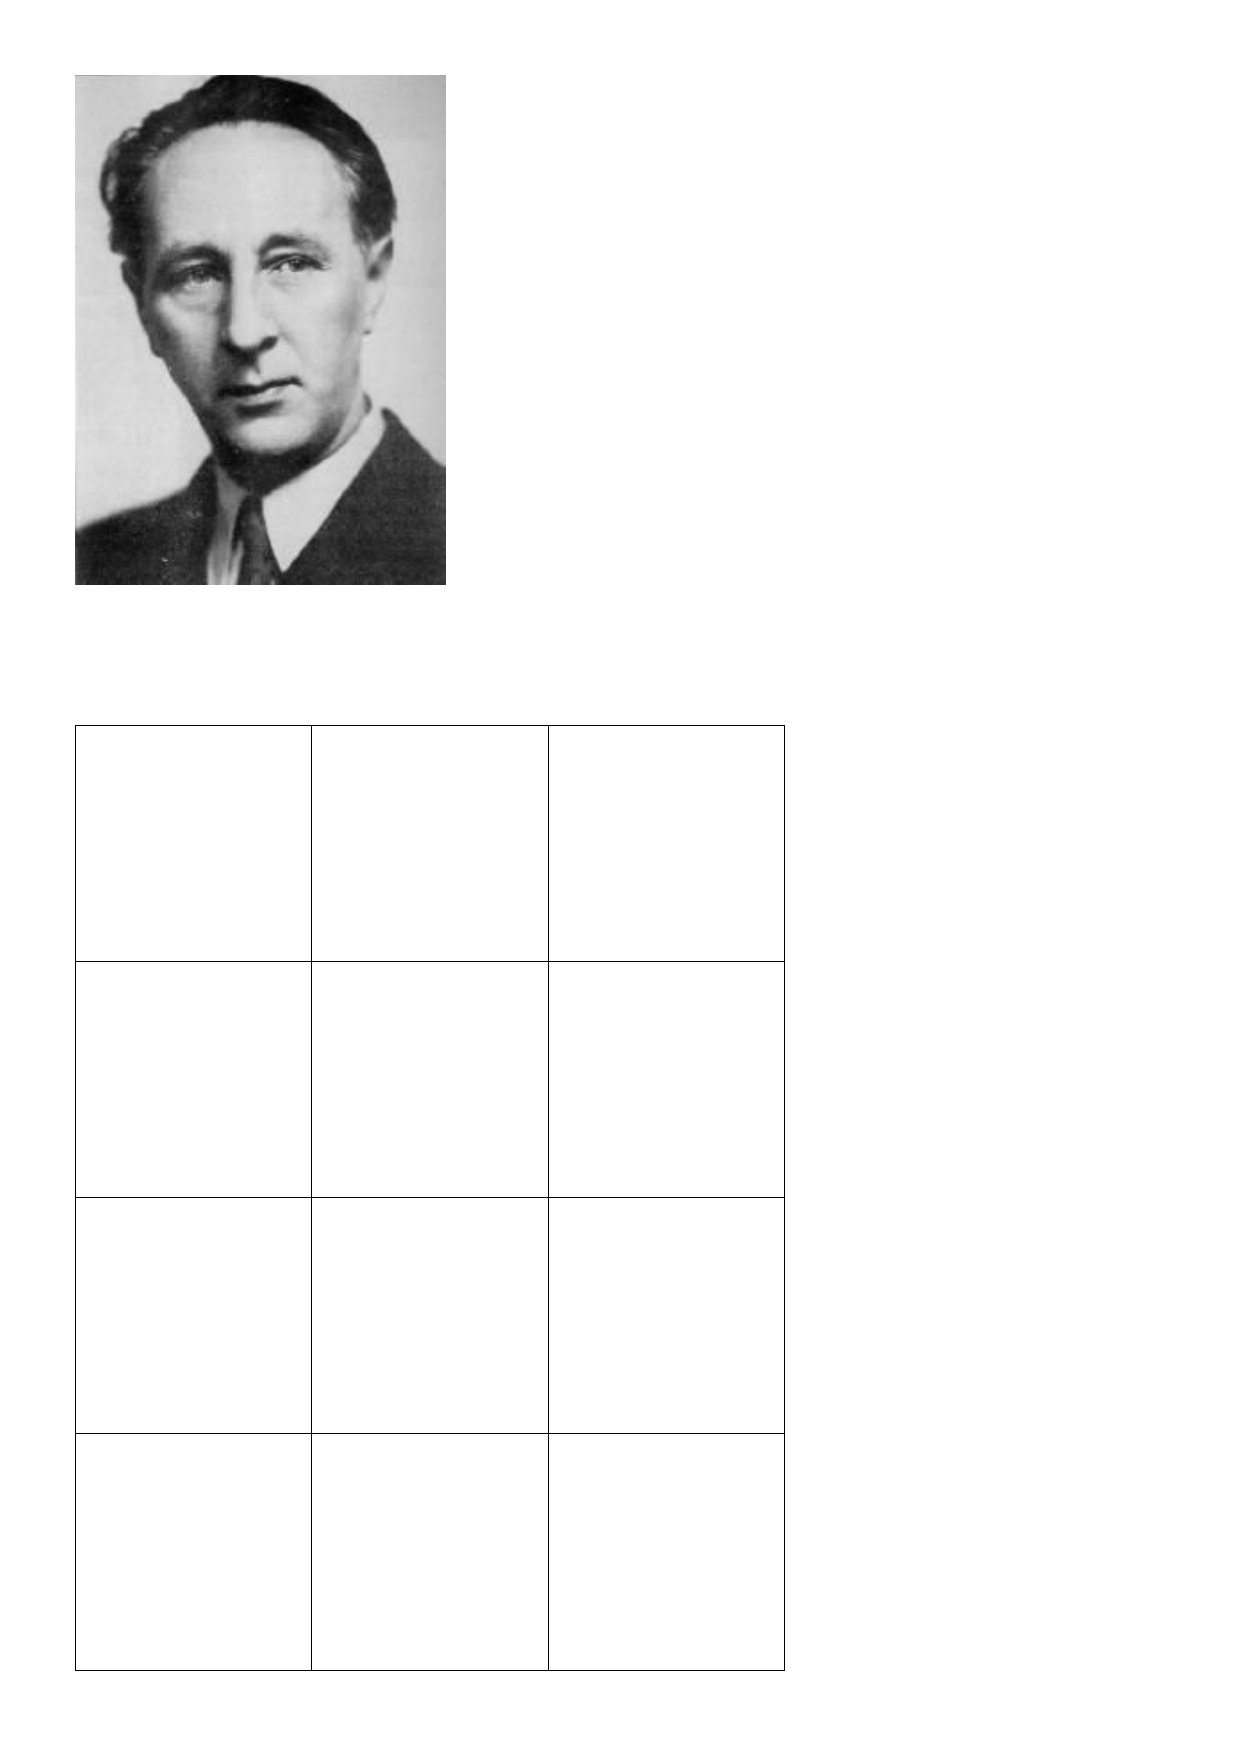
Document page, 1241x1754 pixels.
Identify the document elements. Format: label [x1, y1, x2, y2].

picture [75, 75, 446, 585]
table_cell [312, 962, 548, 1197]
table_cell [76, 962, 311, 1197]
table_cell [76, 1198, 311, 1433]
table_cell [549, 1198, 784, 1433]
table_cell [312, 1434, 548, 1669]
table_header [312, 726, 548, 961]
table_header [76, 726, 311, 961]
table_cell [312, 1198, 548, 1433]
table_cell [549, 962, 784, 1197]
table_header [549, 726, 784, 961]
table_cell [549, 1434, 784, 1669]
table_cell [76, 1434, 311, 1669]
